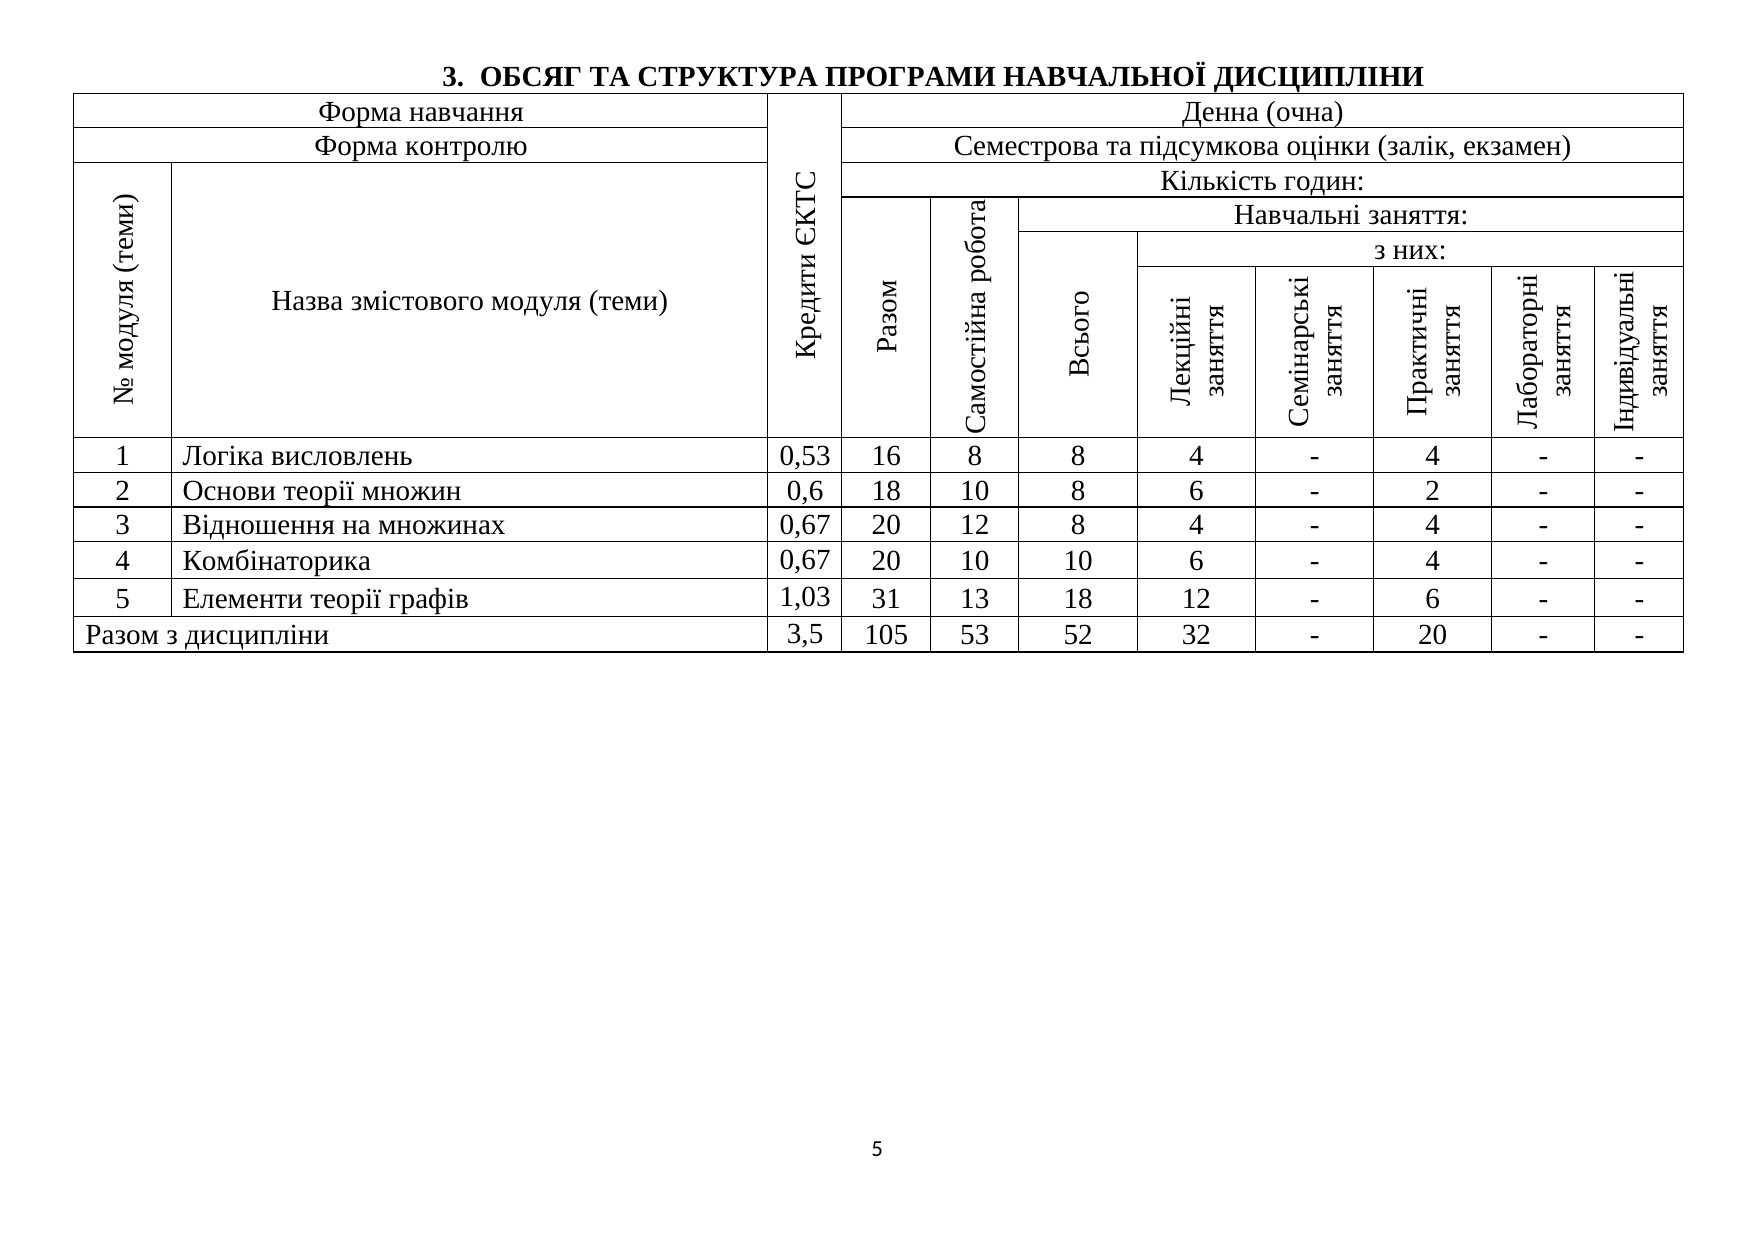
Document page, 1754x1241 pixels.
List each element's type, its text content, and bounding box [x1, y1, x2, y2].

table_cell 1 [74, 438, 171, 472]
list Обсяг та структура програми навчальної дисципліни [201, 59, 1665, 93]
table_cell - [1595, 473, 1683, 506]
table_cell Всього [1019, 232, 1137, 437]
table_cell - [1595, 579, 1683, 616]
table_cell - [1256, 617, 1373, 651]
table_cell № модуля (теми) [74, 163, 171, 437]
table_cell - [1492, 579, 1594, 616]
table_cell - [1492, 617, 1594, 651]
table_cell - [1256, 579, 1373, 616]
table_cell Елементи теорії графів [172, 579, 767, 616]
table_cell 12 [1138, 579, 1255, 616]
table_cell - [1256, 508, 1373, 541]
table_header Денна (очна) [842, 94, 1683, 127]
table_cell 4 [1138, 508, 1255, 541]
table_cell Логіка висловлень [172, 438, 767, 472]
table_cell 3,5 [768, 617, 841, 651]
table_cell 20 [1374, 617, 1491, 651]
table_cell Комбінаторика [172, 542, 767, 578]
table_header Кредити ЄКТС [768, 94, 841, 437]
table_cell 6 [1138, 473, 1255, 506]
table_cell 2 [1374, 473, 1491, 506]
table_cell 4 [1374, 438, 1491, 472]
table_cell 4 [1374, 542, 1491, 578]
table_cell 0,6 [768, 473, 841, 506]
table_cell 8 [1019, 438, 1137, 472]
table_cell Кількість годин: [842, 163, 1683, 196]
table_cell 32 [1138, 617, 1255, 651]
table_cell 13 [931, 579, 1018, 616]
table_cell - [1256, 438, 1373, 472]
table_cell 10 [931, 542, 1018, 578]
table_cell Самостійна робота [931, 198, 1018, 437]
table_cell 20 [842, 508, 930, 541]
table_cell 8 [1019, 473, 1137, 506]
table_cell Разом з дисципліни [74, 617, 767, 651]
table_cell 10 [931, 473, 1018, 506]
table_cell 18 [1019, 579, 1137, 616]
table_cell Разом [842, 198, 930, 437]
table_cell - [1595, 508, 1683, 541]
table_cell Лекційні заняття [1138, 267, 1255, 437]
table_cell 10 [1019, 542, 1137, 578]
table_cell 0,67 [768, 508, 841, 541]
table_cell 4 [1374, 508, 1491, 541]
table_cell 0,53 [768, 438, 841, 472]
table_cell 8 [1019, 508, 1137, 541]
table_cell Основи теорії множин [172, 473, 767, 506]
table_cell 0,67 [768, 542, 841, 578]
table_cell - [1492, 438, 1594, 472]
table_cell Форма контролю [74, 128, 767, 162]
table_cell 2 [74, 473, 171, 506]
table_cell - [1256, 542, 1373, 578]
table_cell - [1256, 473, 1373, 506]
table_cell Індивідуальні заняття [1595, 267, 1683, 437]
table_cell 16 [842, 438, 930, 472]
table_cell 8 [931, 438, 1018, 472]
table_cell 105 [842, 617, 930, 651]
table_cell Назва змістового модуля (теми) [172, 163, 767, 437]
table_cell - [1492, 473, 1594, 506]
table_cell Практичні заняття [1374, 267, 1491, 437]
table_cell Семінарські заняття [1256, 267, 1373, 437]
table_cell 5 [74, 579, 171, 616]
table_cell 3 [74, 508, 171, 541]
table_cell 1,03 [768, 579, 841, 616]
table_cell - [1492, 542, 1594, 578]
table_cell - [1595, 438, 1683, 472]
table_cell з них: [1138, 232, 1683, 266]
table_cell 20 [842, 542, 930, 578]
table_cell Лабораторні заняття [1492, 267, 1594, 437]
table_cell 52 [1019, 617, 1137, 651]
table_cell Семестрова та підсумкова оцінки (залік, екзамен) [842, 128, 1683, 162]
table_cell 12 [931, 508, 1018, 541]
table_cell 53 [931, 617, 1018, 651]
table_cell 18 [842, 473, 930, 506]
table_cell 31 [842, 579, 930, 616]
table_cell - [1492, 508, 1594, 541]
table_cell 6 [1374, 579, 1491, 616]
table_cell - [1595, 542, 1683, 578]
table_cell 4 [1138, 438, 1255, 472]
table_header Форма навчання [74, 94, 767, 127]
table_cell Відношення на множинах [172, 508, 767, 541]
table_cell Навчальні заняття: [1019, 198, 1683, 231]
table_cell 4 [74, 542, 171, 578]
table_cell - [1595, 617, 1683, 651]
table_cell 6 [1138, 542, 1255, 578]
